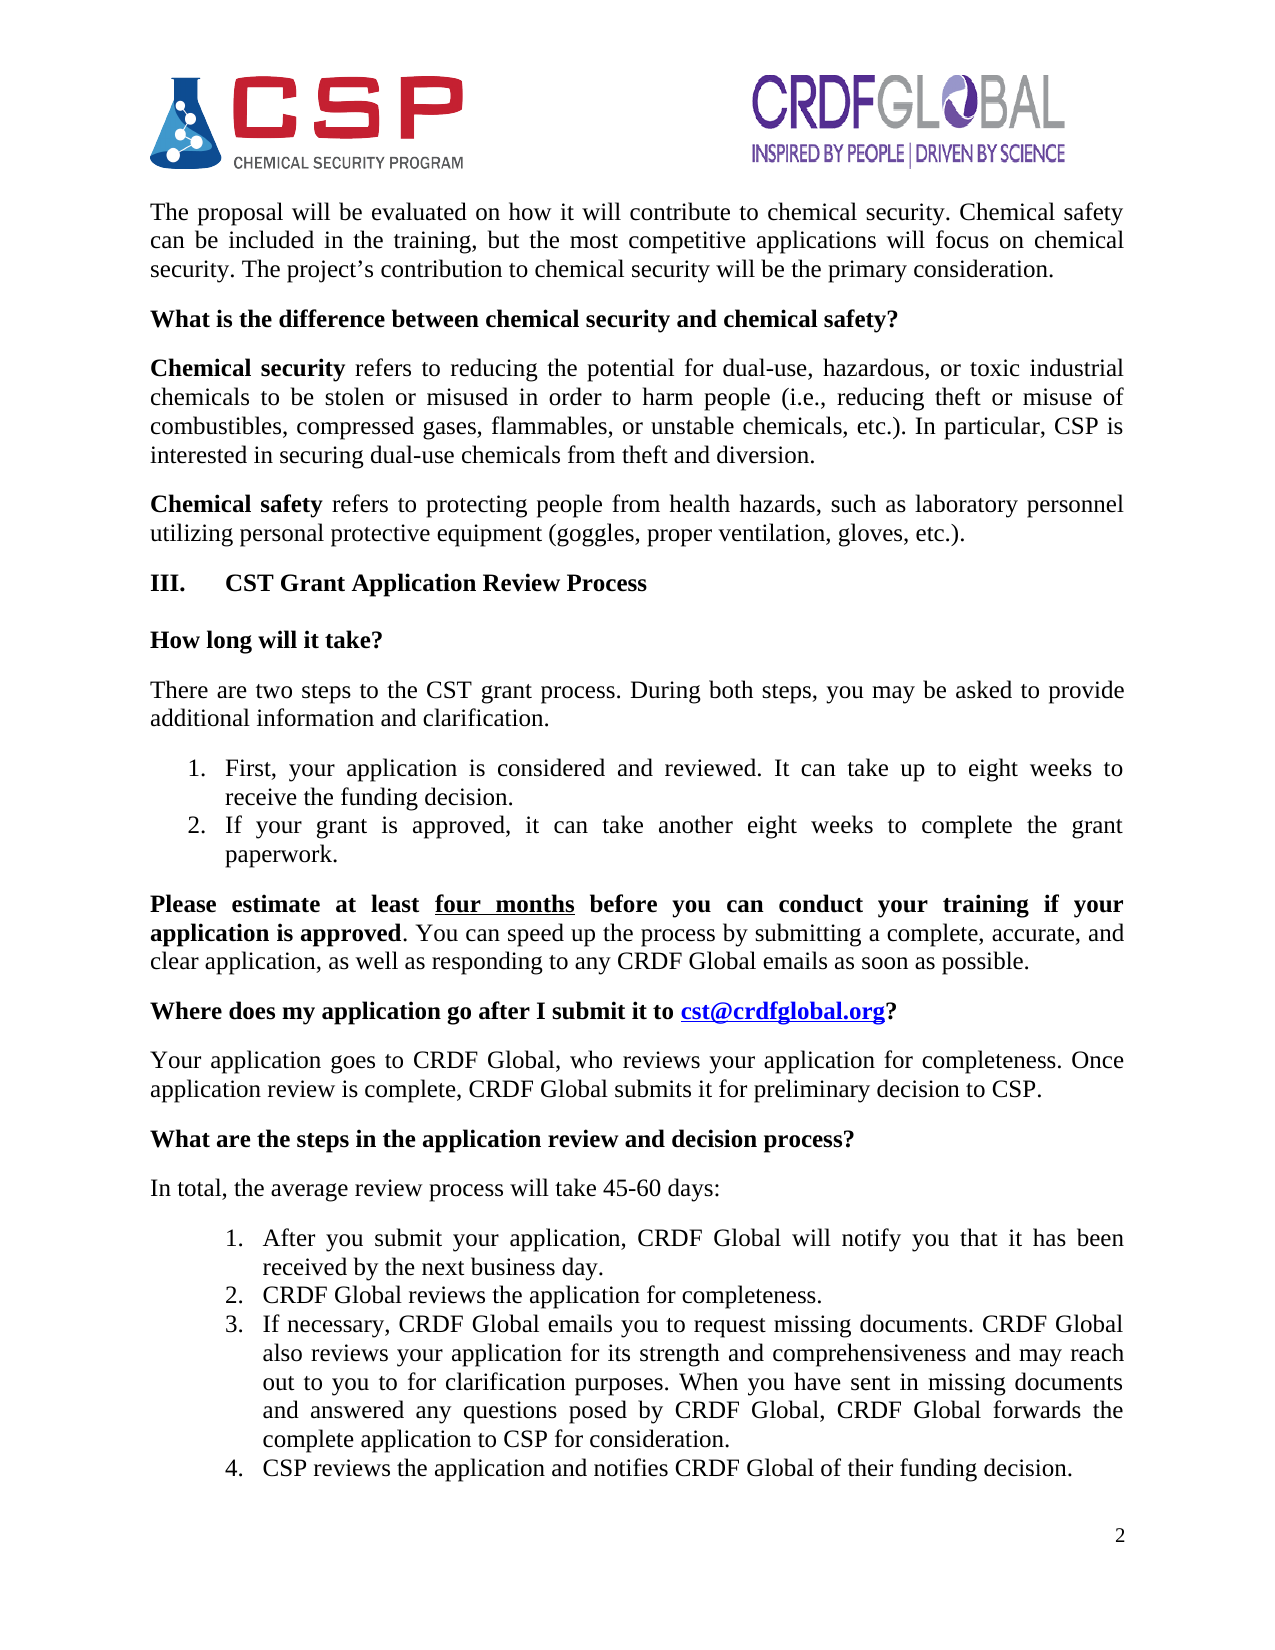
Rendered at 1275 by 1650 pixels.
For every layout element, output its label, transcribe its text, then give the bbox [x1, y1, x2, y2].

list CST Grant Application Review Process [150, 568, 1125, 596]
text Chemical security refers to reducing the potential for dual-use, hazardous, or toxic industrial chemicals to be stolen or misused in order to harm people (i.e., reducing theft or misuse of combustibles, compressed gases, flammables, or unstable chemicals, etc.). In particular, CSP is interested in securing dual-use chemicals from theft and diversion. [150, 353, 1125, 468]
text What are the steps in the application review and decision process? [150, 1124, 1125, 1153]
list CSP reviews the application and notifies CRDF Global of their funding decision. [225, 1453, 1125, 1482]
list If your grant is approved, it can take another eight weeks to complete the grant paperwork. [187, 811, 1125, 868]
text In total, the average review process will take 45-60 days: [150, 1173, 1125, 1202]
text Your application goes to CRDF Global, who reviews your application for completeness. Once application review is complete, CRDF Global submits it for preliminary decision to CSP. [150, 1046, 1125, 1103]
list If necessary, CRDF Global emails you to request missing documents. CRDF Global also reviews your application for its strength and comprehensiveness and may reach out to you to for clarification purposes. When you have sent in missing documents and answered any questions posed by CRDF Global, CRDF Global forwards the complete application to CSP for consideration. [225, 1309, 1125, 1453]
text Where does my application go after I submit it to cst@crdfglobal.org? [150, 996, 1125, 1025]
text The proposal will be evaluated on how it will contribute to chemical security. Chemical safety can be included in the training, but the most competitive applications will focus on chemical security. The project’s contribution to chemical security will be the primary consideration. [150, 197, 1125, 283]
list How long will it take? [150, 625, 1125, 654]
list After you submit your application, CRDF Global will notify you that it has been received by the next business day. [225, 1223, 1125, 1281]
list CRDF Global reviews the application for completeness. [225, 1281, 1125, 1309]
text Please estimate at least four months before you can conduct your training if your application is approved. You can speed up the process by submitting a complete, accurate, and clear application, as well as responding to any CRDF Global emails as soon as possible. [150, 889, 1125, 975]
picture [150, 76, 463, 169]
text What is the difference between chemical security and chemical safety? [150, 304, 1125, 333]
picture [752, 75, 1065, 169]
text Chemical safety refers to protecting people from health hazards, such as laboratory personnel utilizing personal protective equipment (goggles, proper ventilation, gloves, etc.). [150, 489, 1125, 547]
list First, your application is considered and reviewed. It can take up to eight weeks to receive the funding decision. [187, 753, 1125, 811]
text There are two steps to the CST grant process. During both steps, you may be asked to provide additional information and clarification. [150, 675, 1125, 732]
